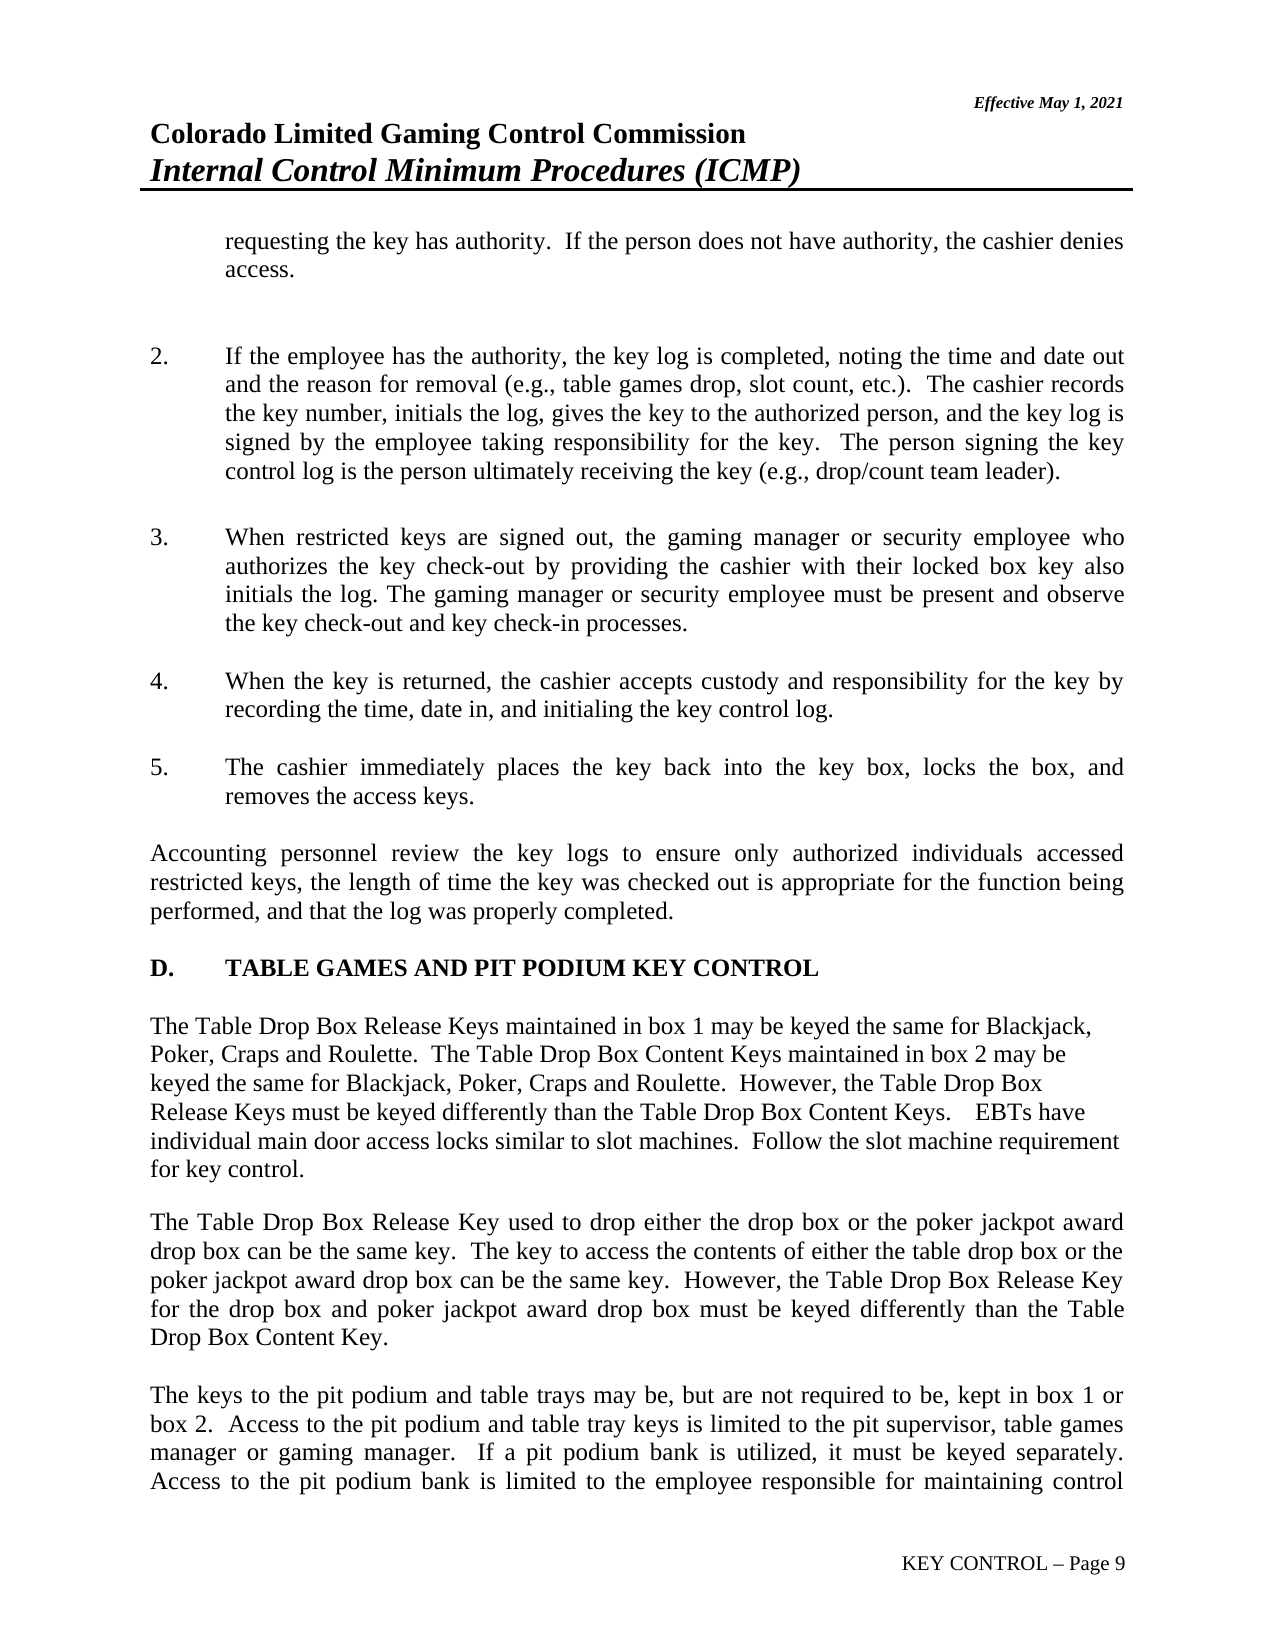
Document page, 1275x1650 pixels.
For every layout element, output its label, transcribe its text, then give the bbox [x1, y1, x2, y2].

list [150, 226, 1125, 283]
list The cashier immediately places the key back into the key box, locks the box, and removes the access keys. [150, 752, 1125, 809]
text D. TABLE GAMES AND PIT PODIUM KEY CONTROL [150, 953, 1125, 982]
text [150, 1380, 1125, 1495]
list If the employee has the authority, the key log is completed, noting the time and date out and the reason for removal (e.g., table games drop, slot count, etc.). The cashier records the key number, initials the log, gives the key to the authorized person, and the key log is signed by the employee taking responsibility for the key. The person signing the key control log is the person ultimately receiving the key (e.g., drop/count team leader). [150, 341, 1125, 484]
text The Table Drop Box Release Key used to drop either the drop box or the poker jackpot award drop box can be the same key. The key to access the contents of either the table drop box or the poker jackpot award drop box can be the same key. However, the Table Drop Box Release Key for the drop box and poker jackpot award drop box must be keyed differently than the Table Drop Box Content Key. [150, 1207, 1125, 1351]
list When the key is returned, the cashier accepts custody and responsibility for the key by recording the time, date in, and initialing the key control log. [150, 666, 1125, 723]
text The Table Drop Box Release Keys maintained in box 1 may be keyed the same for Blackjack, Poker, Craps and Roulette. The Table Drop Box Content Keys maintained in box 2 may be keyed the same for Blackjack, Poker, Craps and Roulette. However, the Table Drop Box Release Keys must be keyed differently than the Table Drop Box Content Keys. EBTs have individual main door access locks similar to slot machines. Follow the slot machine requirement for key control. [150, 1011, 1125, 1207]
text Accounting personnel review the key logs to ensure only authorized individuals accessed restricted keys, the length of time the key was checked out is appropriate for the function being performed, and that the log was properly completed. [150, 838, 1125, 924]
list When restricted keys are signed out, the gaming manager or security employee who authorizes the key check-out by providing the cashier with their locked box key also initials the log. The gaming manager or security employee must be present and observe the key check-out and key check-in processes. [150, 522, 1125, 637]
